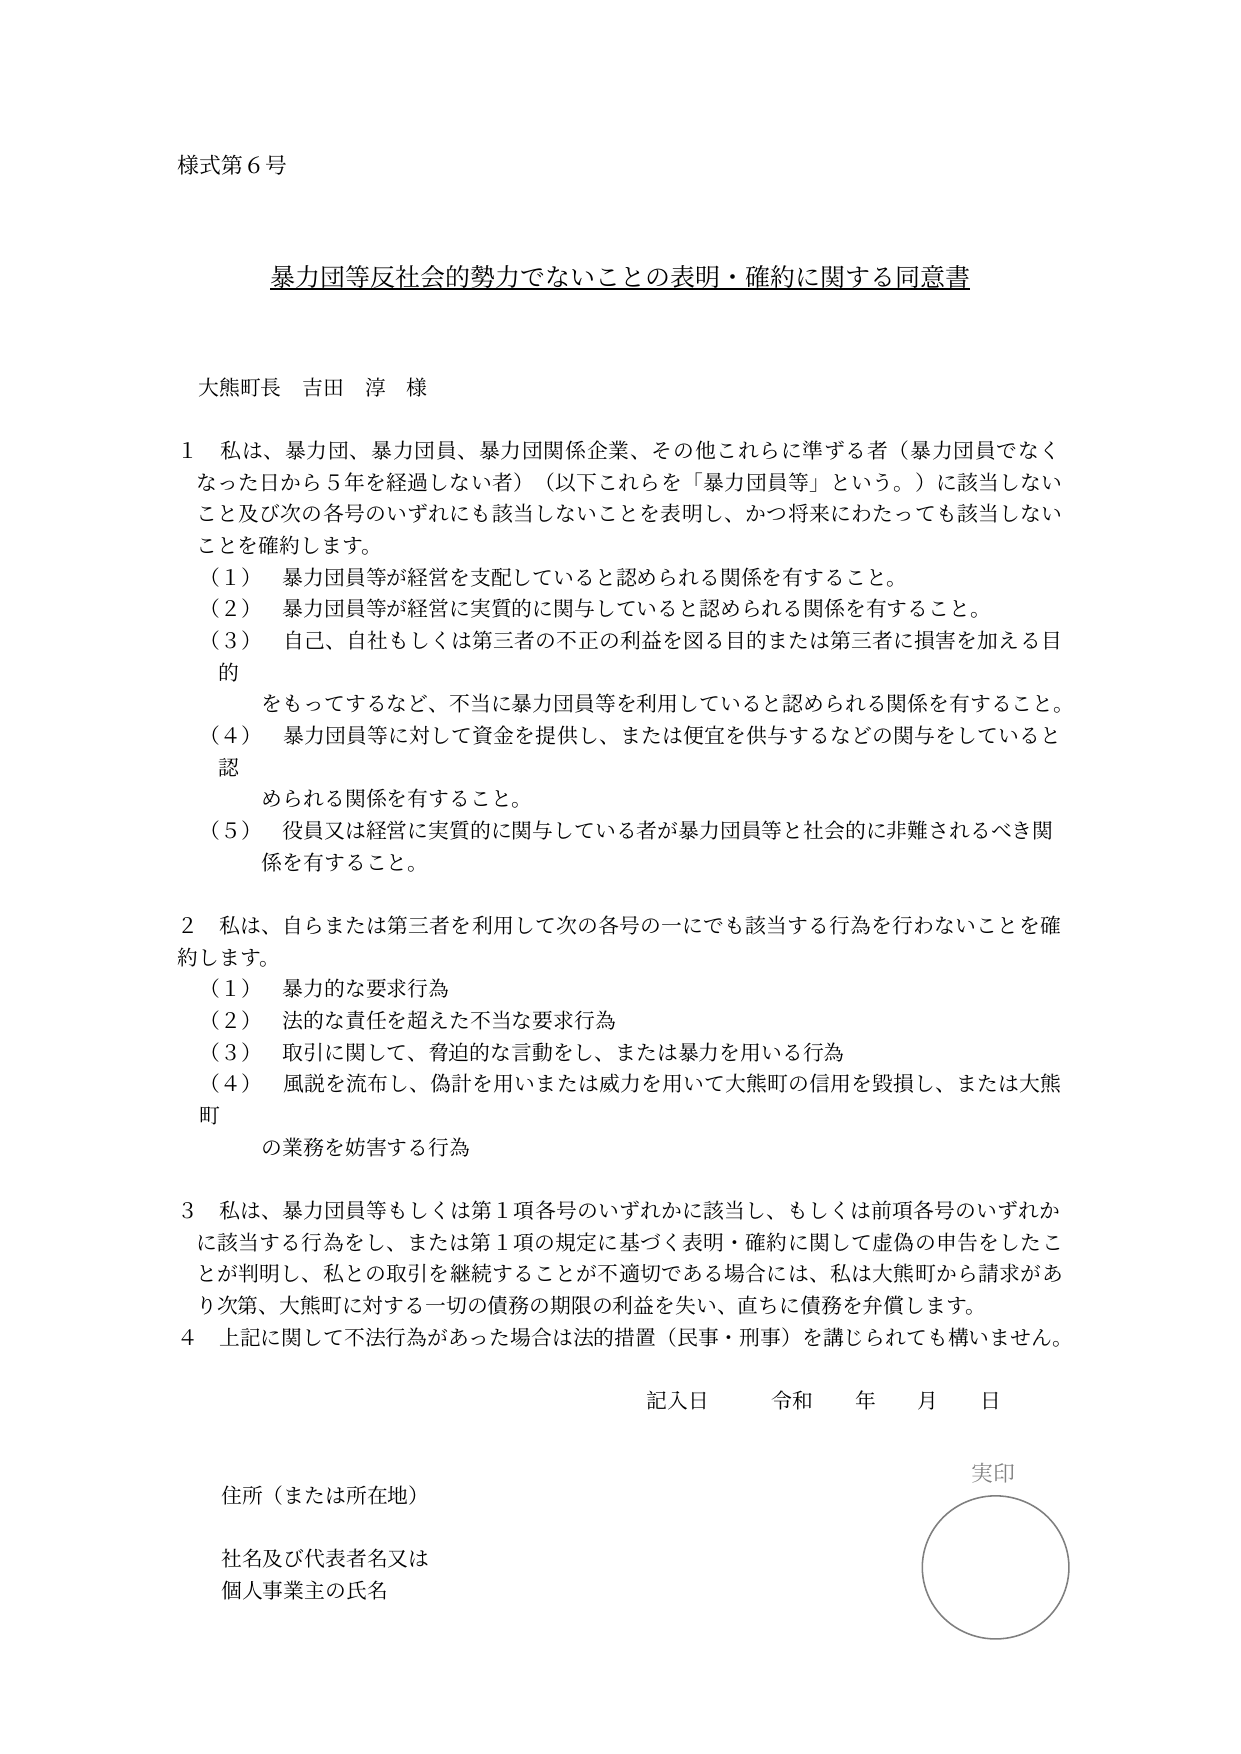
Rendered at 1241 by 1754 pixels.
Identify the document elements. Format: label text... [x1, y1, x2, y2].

text 社名及び代表者名又は [221, 1542, 925, 1574]
text 暴力団等反社会的勢力でないことの表明・確約に関する同意書 [177, 244, 1063, 307]
text 記入日 令和 年 月 日 [177, 1384, 1001, 1415]
text 個人事業主の氏名 [221, 1574, 931, 1605]
text （３） 取引に関して、脅迫的な言動をし、または暴力を用いる行為 [199, 1035, 1063, 1067]
text 住所（または所在地） [1008, 1479, 1063, 1510]
text （４） 風説を流布し、偽計を用いまたは威力を用いて大熊町の信用を毀損し、または大熊町 [199, 1067, 1063, 1130]
text ４ 上記に関して不法行為があった場合は法的措置（民事・刑事）を講じられても構いません。 [177, 1320, 1063, 1352]
text （２） 法的な責任を超えた不当な要求行為 [199, 1004, 1063, 1035]
text 大熊町長 吉田 淳 様 [177, 370, 1063, 402]
text ３ 私は、暴力団員等もしくは第１項各号のいずれかに該当し、もしくは前項各号のいずれかに該当する行為をし、または第１項の規定に基づく表明・確約に関して虚偽の申告をしたことが判明し、私との取引を継続することが不適切である場合には、私は大熊町から請求があり次第、大熊町に対する一切の債務の期限の利益を失い、直ちに債務を弁償します。 [177, 1194, 1063, 1320]
text ２ 私は、自らまたは第三者を利用して次の各号の一にでも該当する行為を行わないことを確約します。 [177, 909, 1063, 972]
text （５） 役員又は経営に実質的に関与している者が暴力団員等と社会的に非難されるべき関 [199, 814, 1063, 845]
text （４） 暴力団員等に対して資金を提供し、または便宜を供与するなどの関与をしていると認 [199, 719, 1063, 782]
text 係を有すること。 [199, 845, 1063, 877]
text 住所（または所在地） [221, 1479, 983, 1510]
text をもってするなど、不当に暴力団員等を利用していると認められる関係を有すること。 [199, 687, 1063, 719]
text （３） 自己、自社もしくは第三者の不正の利益を図る目的または第三者に損害を加える目的 [199, 624, 1063, 687]
text （１） 暴力的な要求行為 [199, 972, 1063, 1004]
text 様式第６号 [177, 149, 1063, 180]
text （１） 暴力団員等が経営を支配していると認められる関係を有すること。 [199, 560, 1063, 592]
text １ 私は、暴力団、暴力団員、暴力団関係企業、その他これらに準ずる者（暴力団員でなくなった日から５年を経過しない者）（以下これらを「暴力団員等」という。）に該当しないこと及び次の各号のいずれにも該当しないことを表明し、かつ将来にわたっても該当しないことを確約します。 [177, 434, 1063, 560]
text められる関係を有すること。 [199, 782, 1063, 814]
text （２） 暴力団員等が経営に実質的に関与していると認められる関係を有すること。 [199, 592, 1063, 624]
text の業務を妨害する行為 [199, 1130, 1063, 1162]
